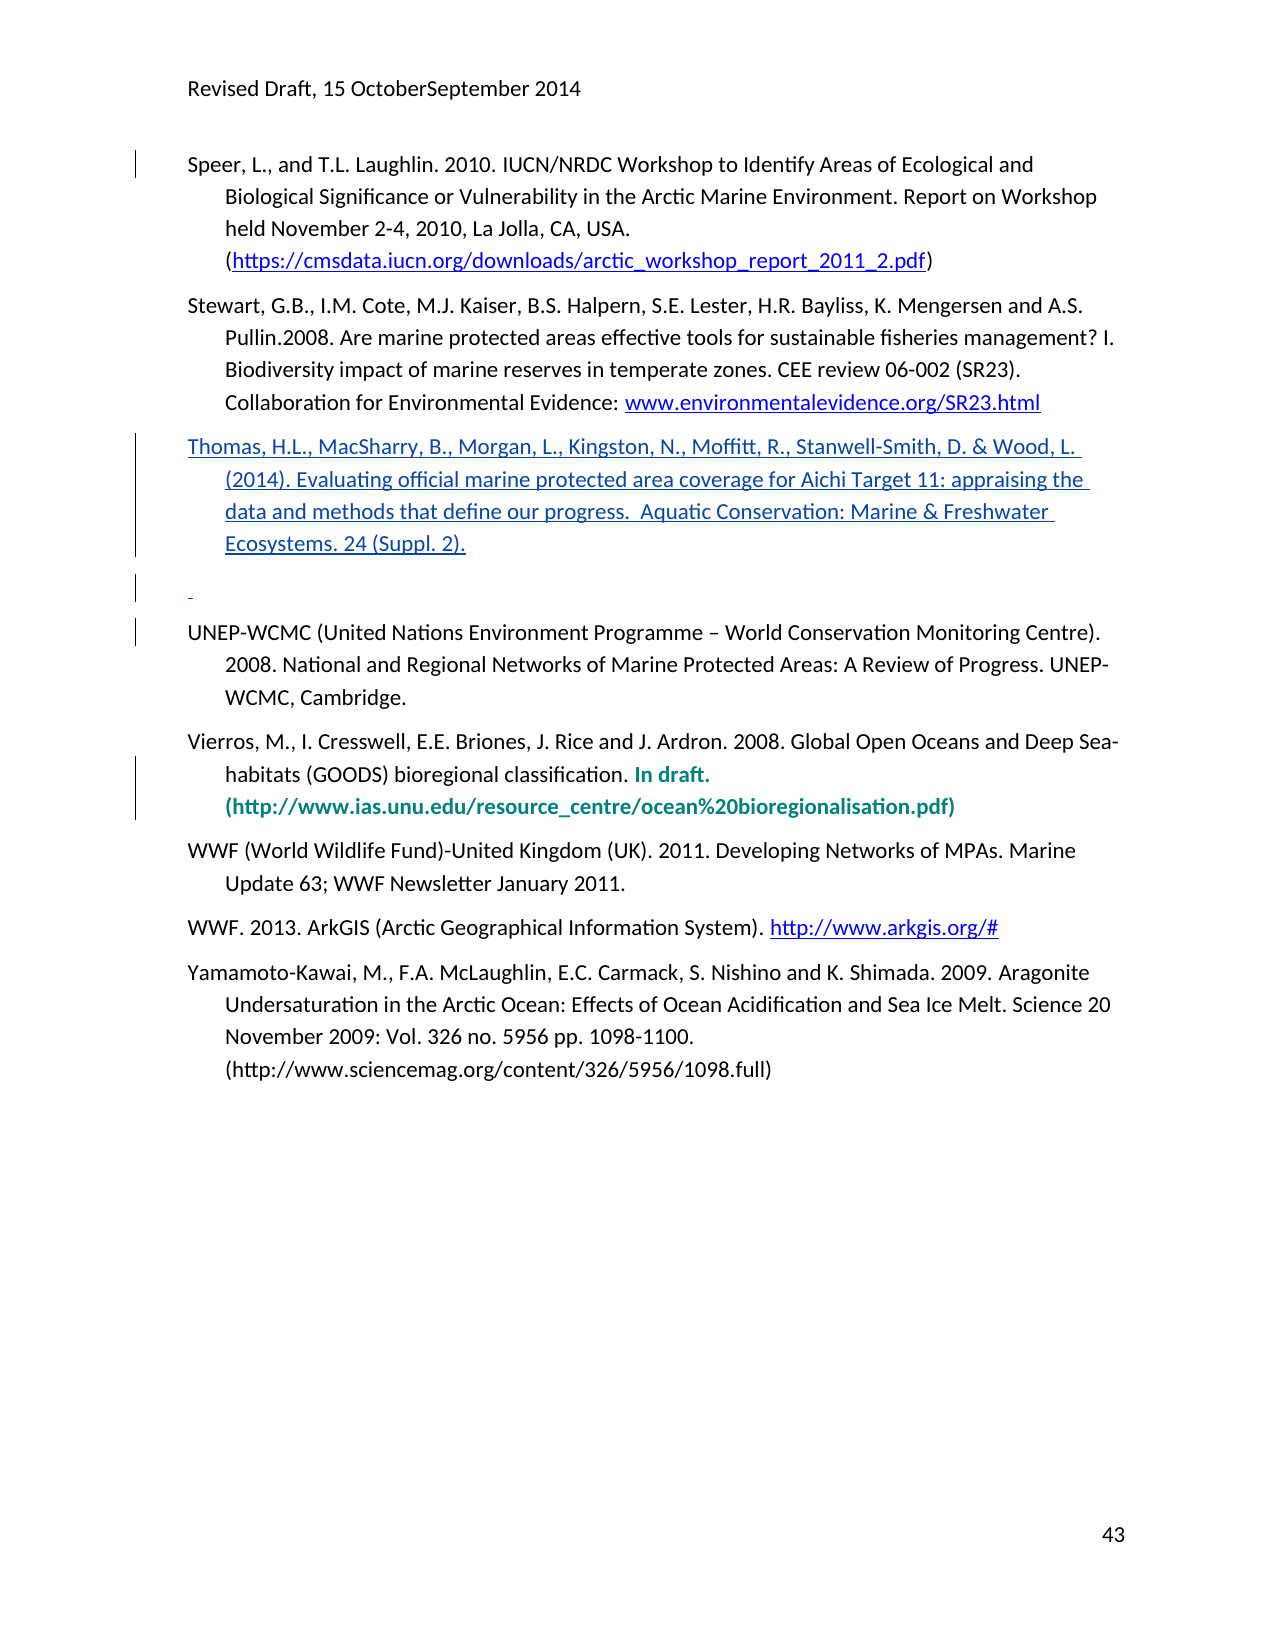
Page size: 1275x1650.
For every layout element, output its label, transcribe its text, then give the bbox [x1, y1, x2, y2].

text Yamamoto-Kawai, M., F.A. McLaughlin, E.C. Carmack, S. Nishino and K. Shimada. 2009. Aragonite Undersaturation in the Arctic Ocean: Effects of Ocean Acidification and Sea Ice Melt. Science 20 November 2009: Vol. 326 no. 5956 pp. 1098-1100. (http://www.sciencemag.org/content/326/5956/1098.full) [187, 958, 1125, 1083]
text Speer, L., and T.L. Laughlin. 2010. IUCN/NRDC Workshop to Identify Areas of Ecological and Biological Significance or Vulnerability in the Arctic Marine Environment. Report on Workshop held November 2-4, 2010, La Jolla, CA, USA. (https://cmsdata.iucn.org/downloads/arctic_workshop_report_2011_2.pdf) [187, 150, 1125, 274]
text WWF. 2013. ArkGIS (Arctic Geographical Information System). http://www.arkgis.org/# [187, 913, 1125, 941]
text UNEP-WCMC (United Nations Environment Programme – World Conservation Monitoring Centre). 2008. National and Regional Networks of Marine Protected Areas: A Review of Progress. UNEP-WCMC, Cambridge. [187, 618, 1125, 711]
text WWF (World Wildlife Fund)-United Kingdom (UK). 2011. Developing Networks of MPAs. Marine Update 63; WWF Newsletter January 2011. [187, 837, 1125, 897]
text Vierros, M., I. Cresswell, E.E. Briones, J. Rice and J. Ardron. 2008. Global Open Oceans and Deep Sea-habitats (GOODS) bioregional classification. In draft. (http://www.ias.unu.edu/resource_centre/ocean%20bioregionalisation.pdf) [187, 727, 1125, 820]
text Stewart, G.B., I.M. Cote, M.J. Kaiser, B.S. Halpern, S.E. Lester, H.R. Bayliss, K. Mengersen and A.S. Pullin.2008. Are marine protected areas effective tools for sustainable fisheries management? I. Biodiversity impact of marine reserves in temperate zones. CEE review 06-002 (SR23). Collaboration for Environmental Evidence: www.environmentalevidence.org/SR23.html [187, 291, 1125, 416]
